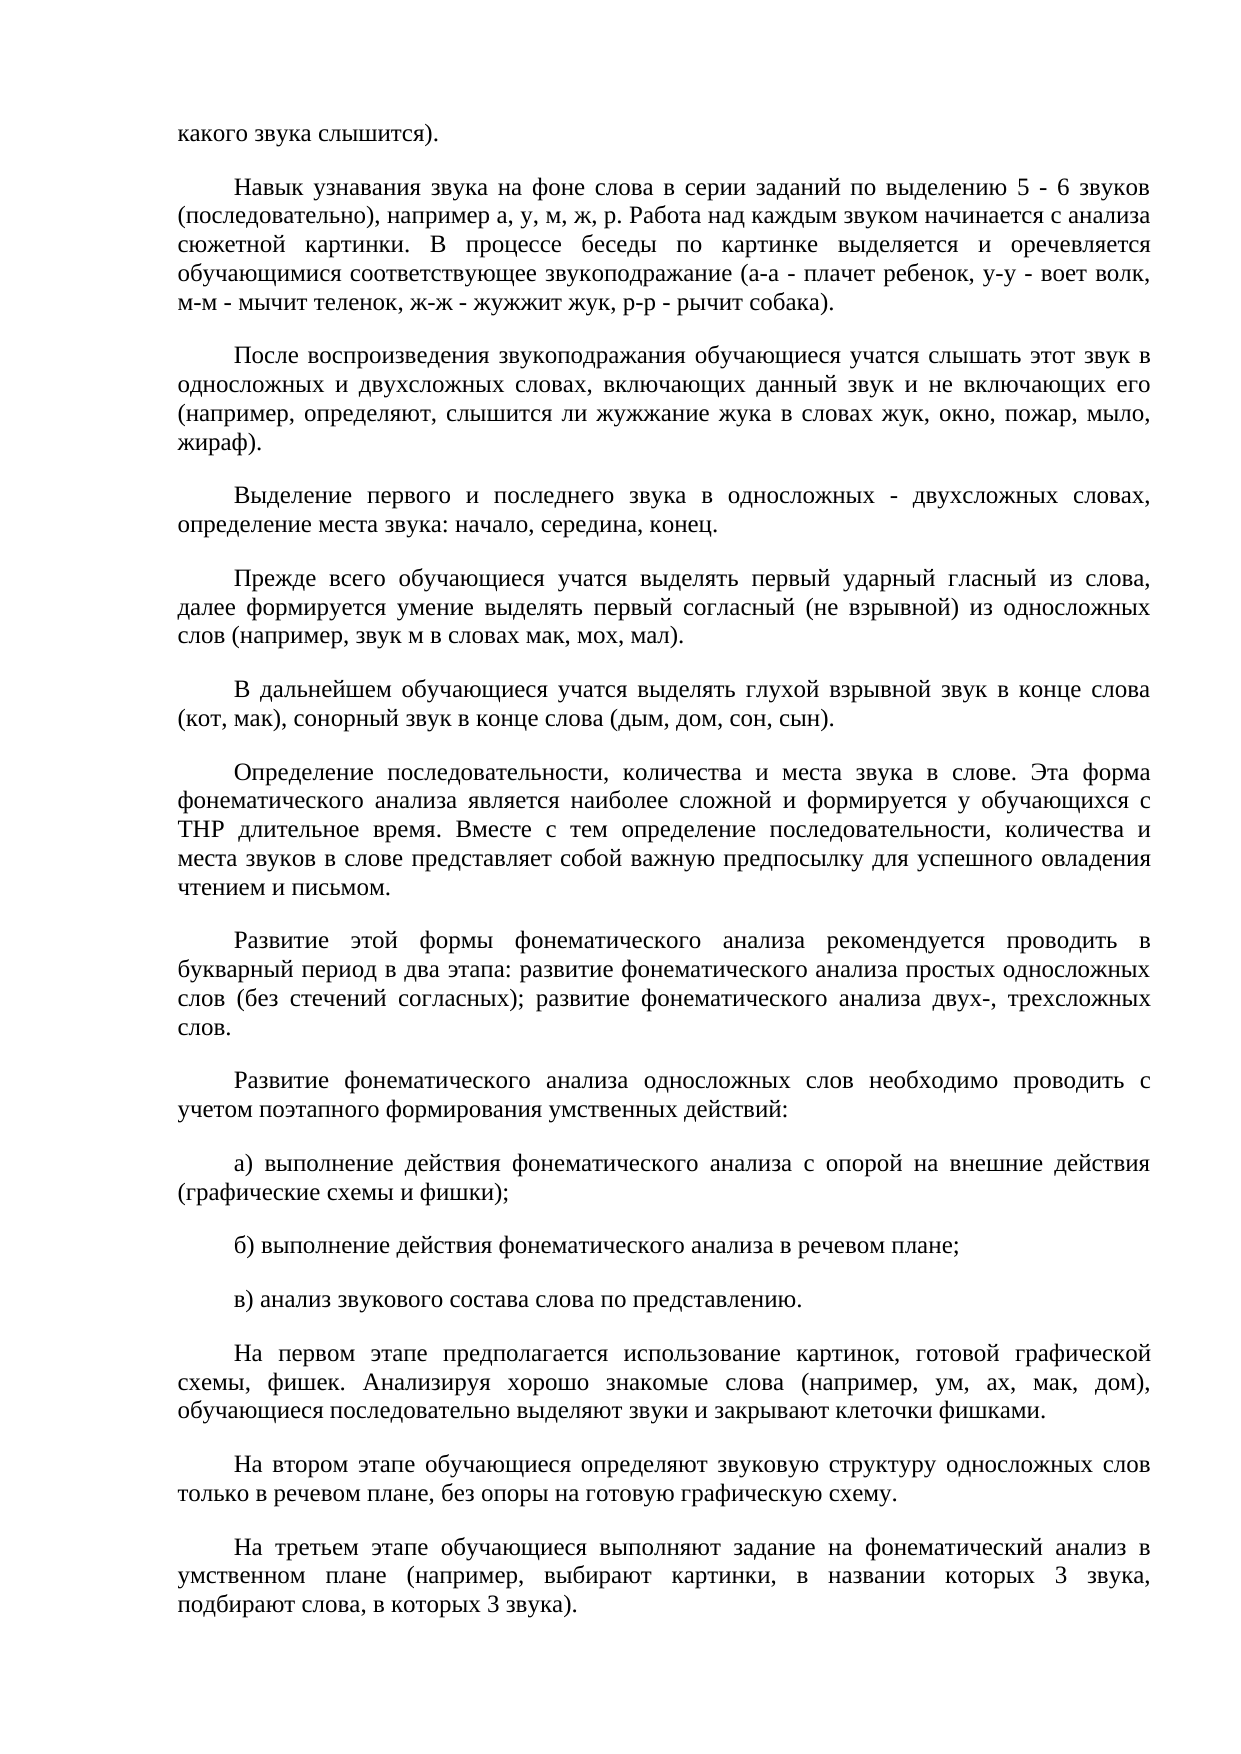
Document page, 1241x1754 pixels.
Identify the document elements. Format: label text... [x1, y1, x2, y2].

text Развитие этой формы фонематического анализа рекомендуется проводить в букварный период в два этапа: развитие фонематического анализа простых односложных слов (без стечений согласных); развитие фонематического анализа двух-, трехсложных слов. [177, 926, 1152, 1041]
text Определение последовательности, количества и места звука в слове. Эта форма фонематического анализа является наиболее сложной и формируется у обучающихся с ТНР длительное время. Вместе с тем определение последовательности, количества и места звуков в слове представляет собой важную предпосылку для успешного овладения чтением и письмом. [177, 757, 1152, 901]
text На первом этапе предполагается использование картинок, готовой графической схемы, фишек. Анализируя хорошо знакомые слова (например, ум, ах, мак, дом), обучающиеся последовательно выделяют звуки и закрывают клеточки фишками. [177, 1338, 1152, 1424]
text б) выполнение действия фонематического анализа в речевом плане; [177, 1231, 1152, 1259]
text На втором этапе обучающиеся определяют звуковую структуру односложных слов только в речевом плане, без опоры на готовую графическую схему. [177, 1449, 1152, 1507]
text Развитие фонематического анализа односложных слов необходимо проводить с учетом поэтапного формирования умственных действий: [177, 1066, 1152, 1123]
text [177, 118, 1152, 147]
text В дальнейшем обучающиеся учатся выделять глухой взрывной звук в конце слова (кот, мак), сонорный звук в конце слова (дым, дом, сон, сын). [177, 674, 1152, 732]
text На третьем этапе обучающиеся выполняют задание на фонематический анализ в умственном плане (например, выбирают картинки, в названии которых 3 звука, подбирают слова, в которых 3 звука). [177, 1532, 1152, 1618]
text После воспроизведения звукоподражания обучающиеся учатся слышать этот звук в односложных и двухсложных словах, включающих данный звук и не включающих его (например, определяют, слышится ли жужжание жука в словах жук, окно, пожар, мыло, жираф). [177, 341, 1152, 456]
text Навык узнавания звука на фоне слова в серии заданий по выделению 5 - 6 звуков (последовательно), например а, у, м, ж, р. Работа над каждым звуком начинается с анализа сюжетной картинки. В процессе беседы по картинке выделяется и оречевляется обучающимися соответствующее звукоподражание (а-а - плачет ребенок, у-у - воет волк, м-м - мычит теленок, ж-ж - жужжит жук, р-р - рычит собака). [177, 172, 1152, 316]
text Выделение первого и последнего звука в односложных - двухсложных словах, определение места звука: начало, середина, конец. [177, 481, 1152, 538]
text а) выполнение действия фонематического анализа с опорой на внешние действия (графические схемы и фишки); [177, 1148, 1152, 1206]
text Прежде всего обучающиеся учатся выделять первый ударный гласный из слова, далее формируется умение выделять первый согласный (не взрывной) из односложных слов (например, звук м в словах мак, мох, мал). [177, 563, 1152, 649]
text в) анализ звукового состава слова по представлению. [177, 1284, 1152, 1313]
